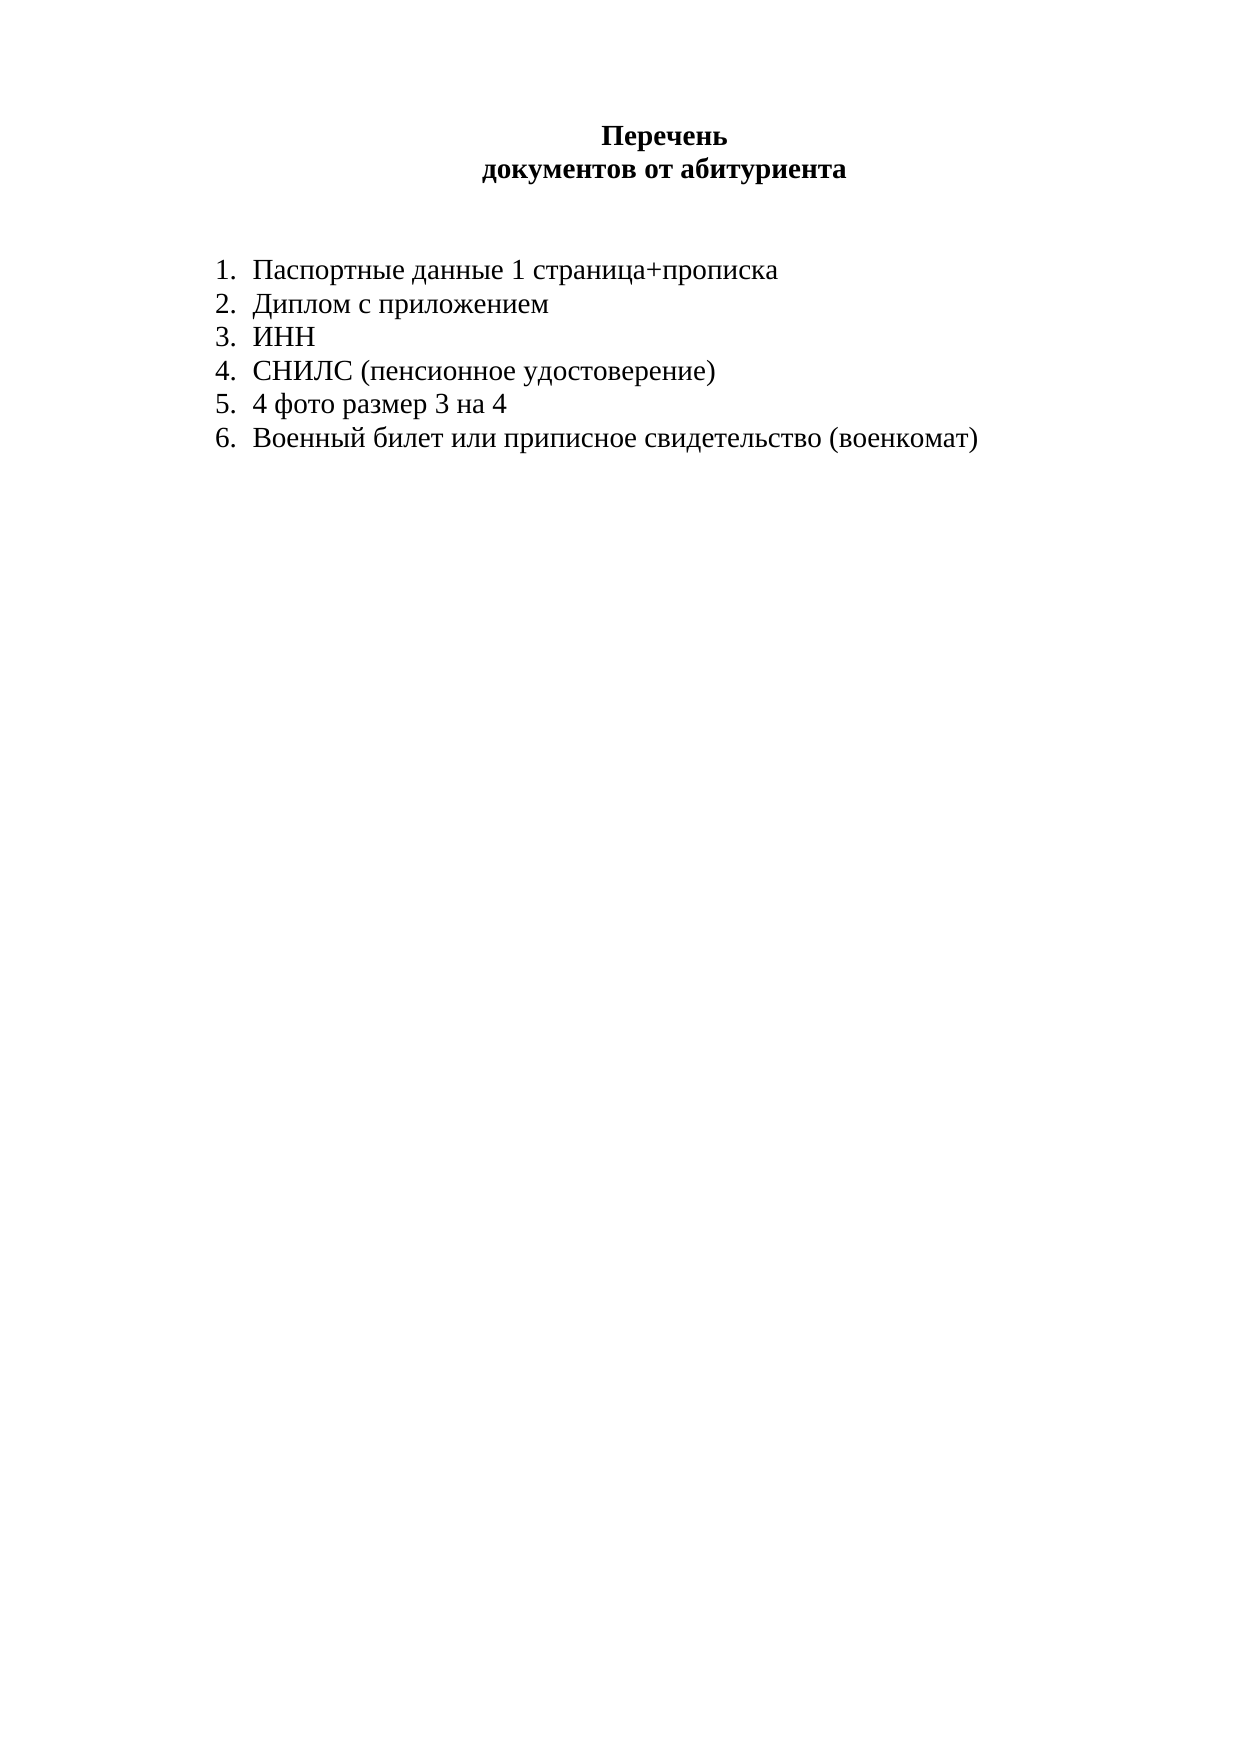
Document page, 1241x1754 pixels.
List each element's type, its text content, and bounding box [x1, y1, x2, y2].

text документов от абитуриента [177, 152, 1152, 185]
list СНИЛС (пенсионное удостоверение) [215, 353, 1152, 386]
list Паспортные данные 1 страница+прописка [215, 252, 1152, 286]
list Военный билет или приписное свидетельство (военкомат) [215, 420, 1152, 453]
text Перечень [177, 118, 1152, 152]
list 4 фото размер 3 на 4 [215, 386, 1152, 420]
list Диплом с приложением [215, 286, 1152, 319]
list ИНН [215, 319, 1152, 353]
